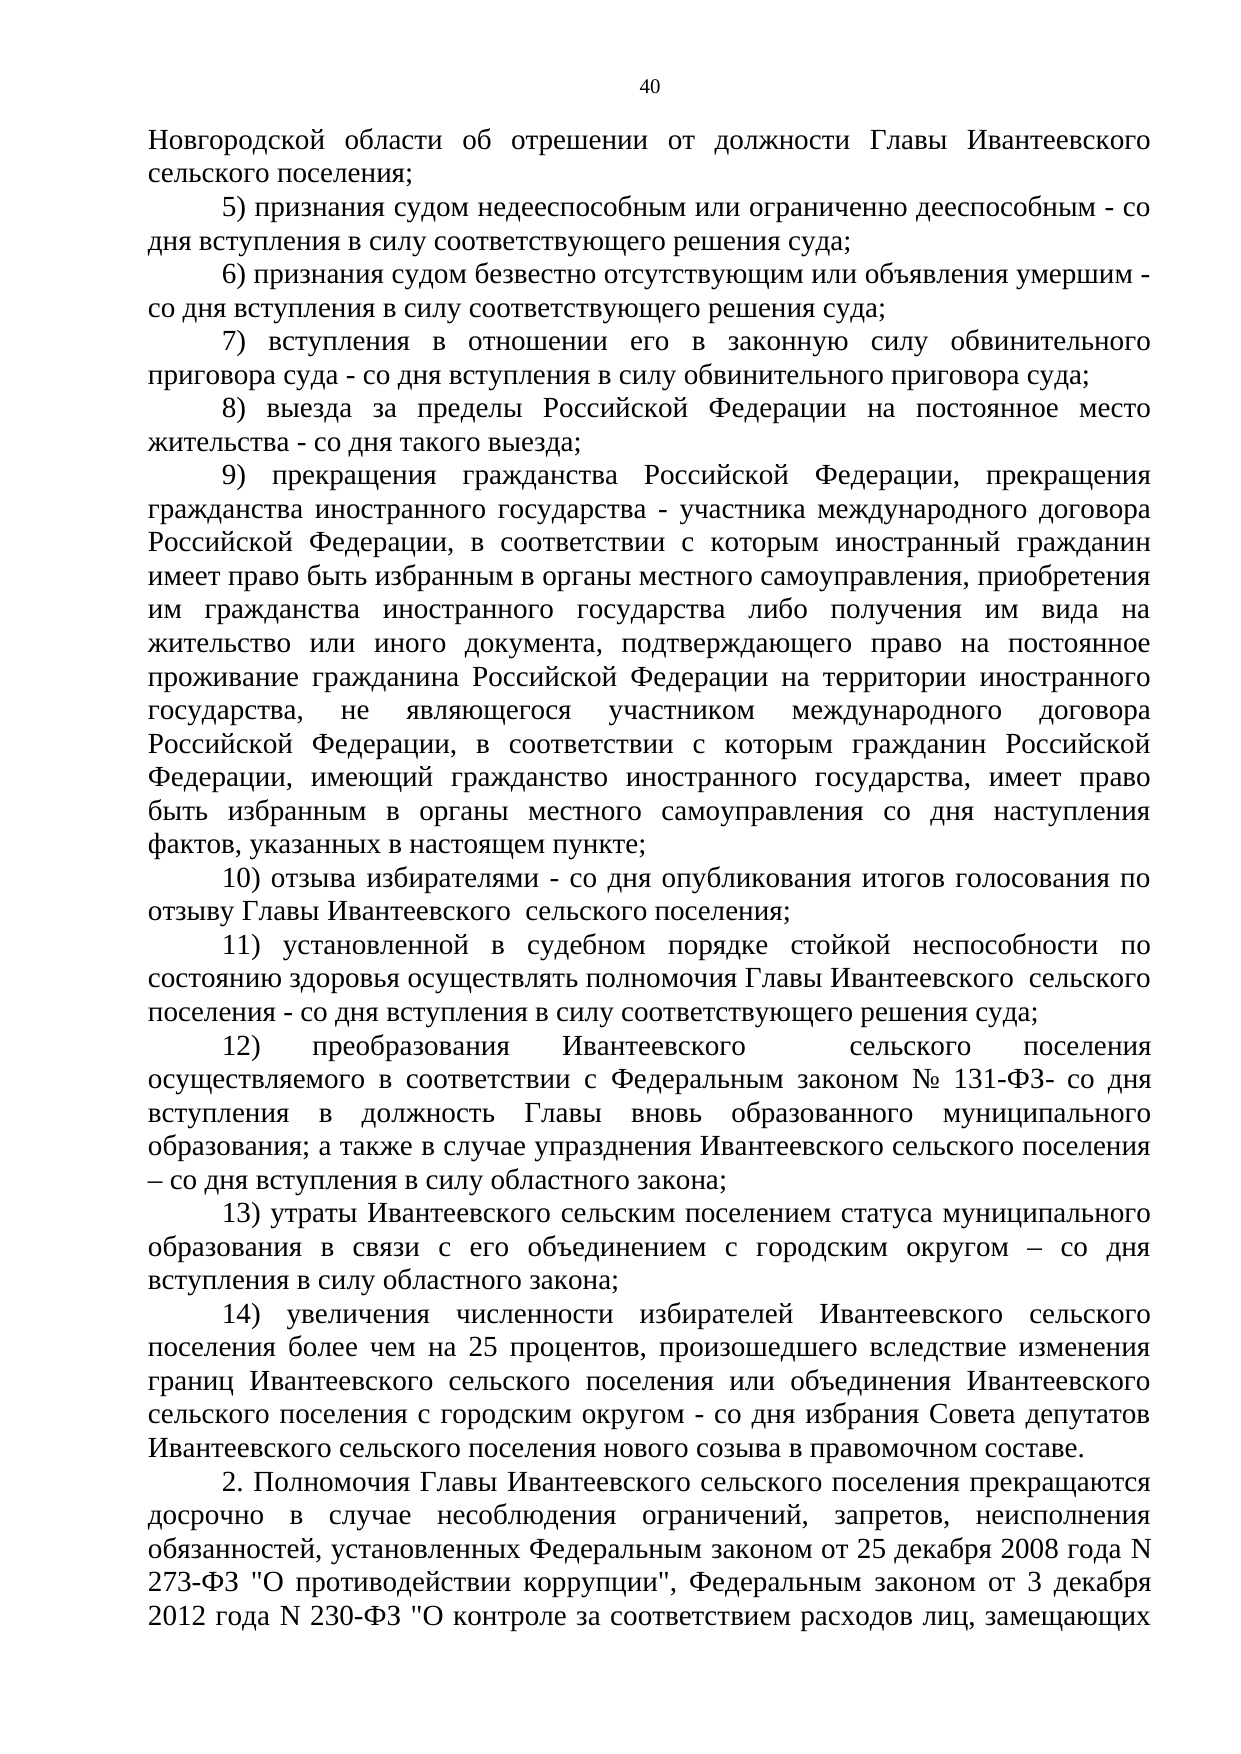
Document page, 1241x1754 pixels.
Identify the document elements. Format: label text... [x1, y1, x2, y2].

text 14) увеличения численности избирателей Ивантеевского сельского поселения более чем на 25 процентов, произошедшего вследствие изменения границ Ивантеевского сельского поселения или объединения Ивантеевского сельского поселения с городским округом - со дня избрания Совета депутатов Ивантеевского сельского поселения нового созыва в правомочном составе. [148, 1296, 1152, 1464]
text 5) признания судом недееспособным или ограниченно дееспособным - со дня вступления в силу соответствующего решения суда; [148, 189, 1152, 256]
text 12) преобразования Ивантеевского сельского поселения осуществляемого в соответствии с Федеральным законом № 131-ФЗ- со дня вступления в должность Главы вновь образованного муниципального образования; а также в случае упразднения Ивантеевского сельского поселения – со дня вступления в силу областного закона; [148, 1028, 1152, 1195]
text 10) отзыва избирателями - со дня опубликования итогов голосования по отзыву Главы Ивантеевского сельского поселения; [148, 860, 1152, 927]
text 13) утраты Ивантеевского сельским поселением статуса муниципального образования в связи с его объединением с городским округом – со дня вступления в силу областного закона; [148, 1195, 1152, 1296]
text 6) признания судом безвестно отсутствующим или объявления умершим - со дня вступления в силу соответствующего решения суда; [148, 256, 1152, 323]
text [148, 1464, 1152, 1631]
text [148, 122, 1152, 189]
text 7) вступления в отношении его в законную силу обвинительного приговора суда - со дня вступления в силу обвинительного приговора суда; [148, 323, 1152, 390]
text 11) установленной в судебном порядке стойкой неспособности по состоянию здоровья осуществлять полномочия Главы Ивантеевского сельского поселения - со дня вступления в силу соответствующего решения суда; [148, 927, 1152, 1028]
text 8) выезда за пределы Российской Федерации на постоянное место жительства - со дня такого выезда; [148, 390, 1152, 457]
text 9) прекращения гражданства Российской Федерации, прекращения гражданства иностранного государства - участника международного договора Российской Федерации, в соответствии с которым иностранный гражданин имеет право быть избранным в органы местного самоуправления, приобретения им гражданства иностранного государства либо получения им вида на жительство или иного документа, подтверждающего право на постоянное проживание гражданина Российской Федерации на территории иностранного государства, не являющегося участником международного договора Российской Федерации, в соответствии с которым гражданин Российской Федерации, имеющий гражданство иностранного государства, имеет право быть избранным в органы местного самоуправления со дня наступления фактов, указанных в настоящем пункте; [148, 457, 1152, 860]
